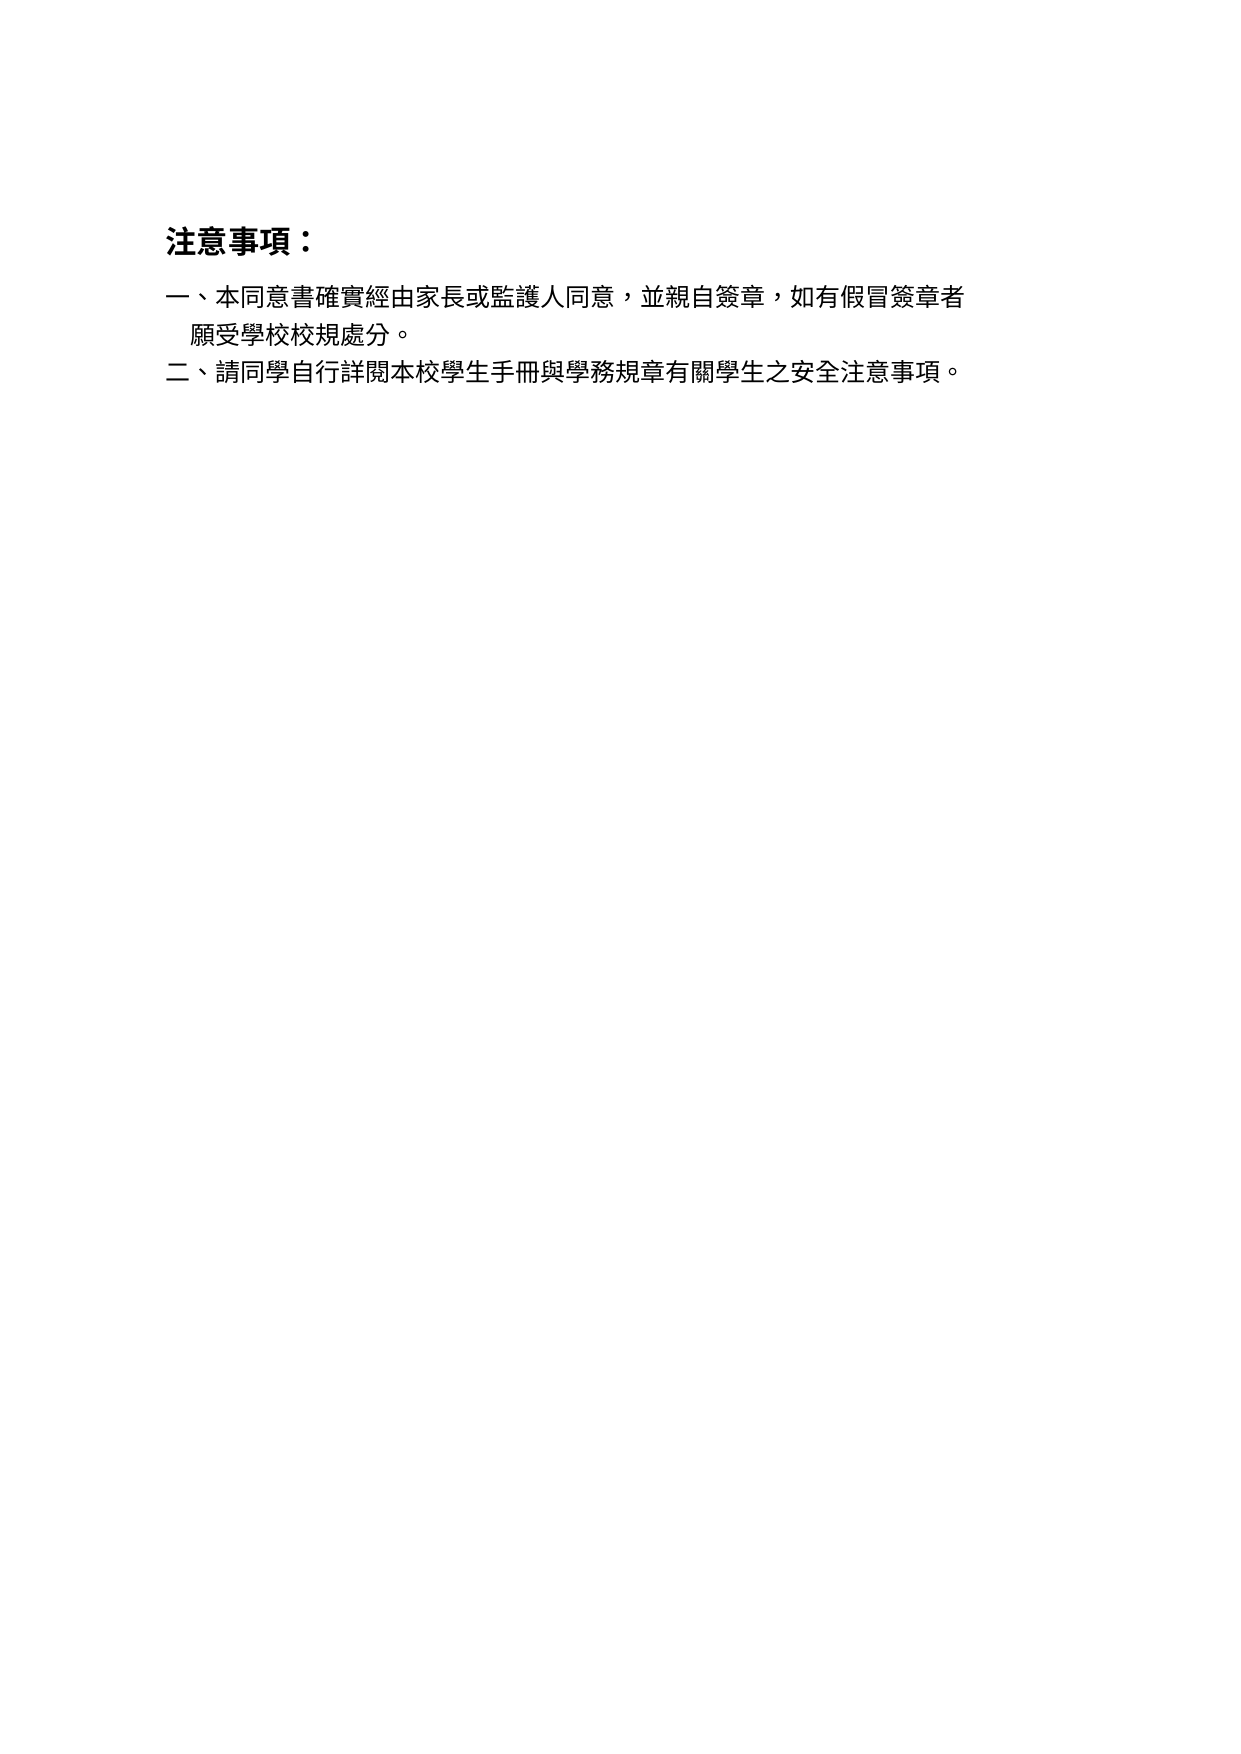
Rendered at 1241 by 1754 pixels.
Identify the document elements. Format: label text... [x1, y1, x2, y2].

text 願受學校校規處分。 [165, 314, 1075, 352]
text 注意事項： [165, 202, 1075, 277]
text 二、請同學自行詳閱本校學生手冊與學務規章有關學生之安全注意事項。 [165, 352, 1075, 389]
text 一、本同意書確實經由家長或監護人同意，並親自簽章，如有假冒簽章者 [165, 277, 1075, 314]
